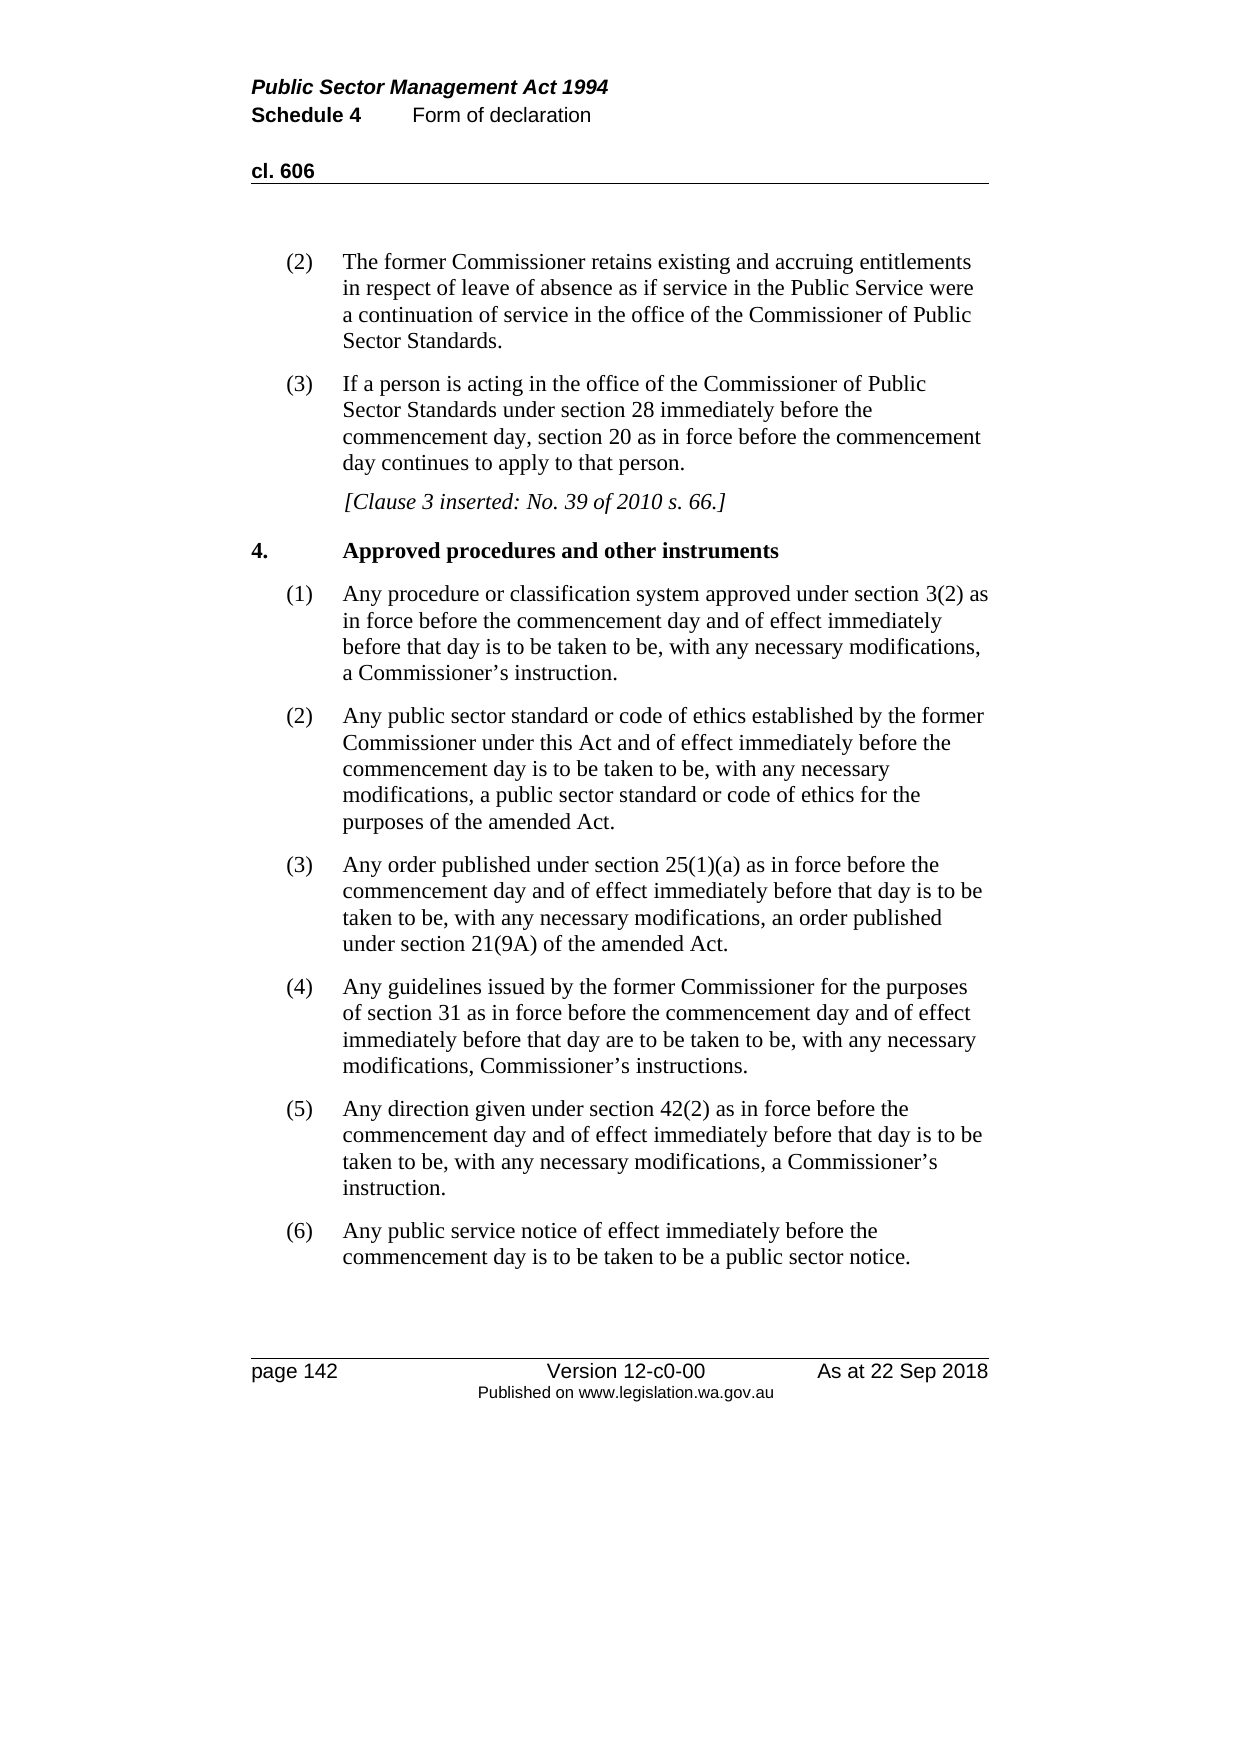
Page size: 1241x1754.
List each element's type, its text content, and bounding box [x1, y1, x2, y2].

text (2) Any public sector standard or code of ethics established by the former Commissioner under this Act and of effect immediately before the commencement day is to be taken to be, with any necessary modifications, a public sector standard or code of ethics for the purposes of the amended Act. [251, 702, 989, 834]
subtitle 4. Approved procedures and other instruments [251, 537, 989, 564]
text (5) Any direction given under section 42(2) as in force before the commencement day and of effect immediately before that day is to be taken to be, with any necessary modifications, a Commissioner’s instruction. [251, 1095, 989, 1200]
text (3) Any order published under section 25(1)(a) as in force before the commencement day and of effect immediately before that day is to be taken to be, with any necessary modifications, an order published under section 21(9A) of the amended Act. [251, 851, 989, 956]
text (2) The former Commissioner retains existing and accruing entitlements in respect of leave of absence as if service in the Public Service were a continuation of service in the office of the Commissioner of Public Sector Standards. [251, 248, 989, 353]
text (4) Any guidelines issued by the former Commissioner for the purposes of section 31 as in force before the commencement day and of effect immediately before that day are to be taken to be, with any necessary modifications, Commissioner’s instructions. [251, 973, 989, 1078]
text [Clause 3 inserted: No. 39 of 2010 s. 66.] [251, 488, 989, 514]
text (1) Any procedure or classification system approved under section 3(2) as in force before the commencement day and of effect immediately before that day is to be taken to be, with any necessary modifications, a Commissioner’s instruction. [251, 580, 989, 686]
text (3) If a person is acting in the office of the Commissioner of Public Sector Standards under section 28 immediately before the commencement day, section 20 as in force before the commencement day continues to apply to that person. [251, 370, 989, 476]
text (6) Any public service notice of effect immediately before the commencement day is to be taken to be a public sector notice. [251, 1217, 989, 1270]
